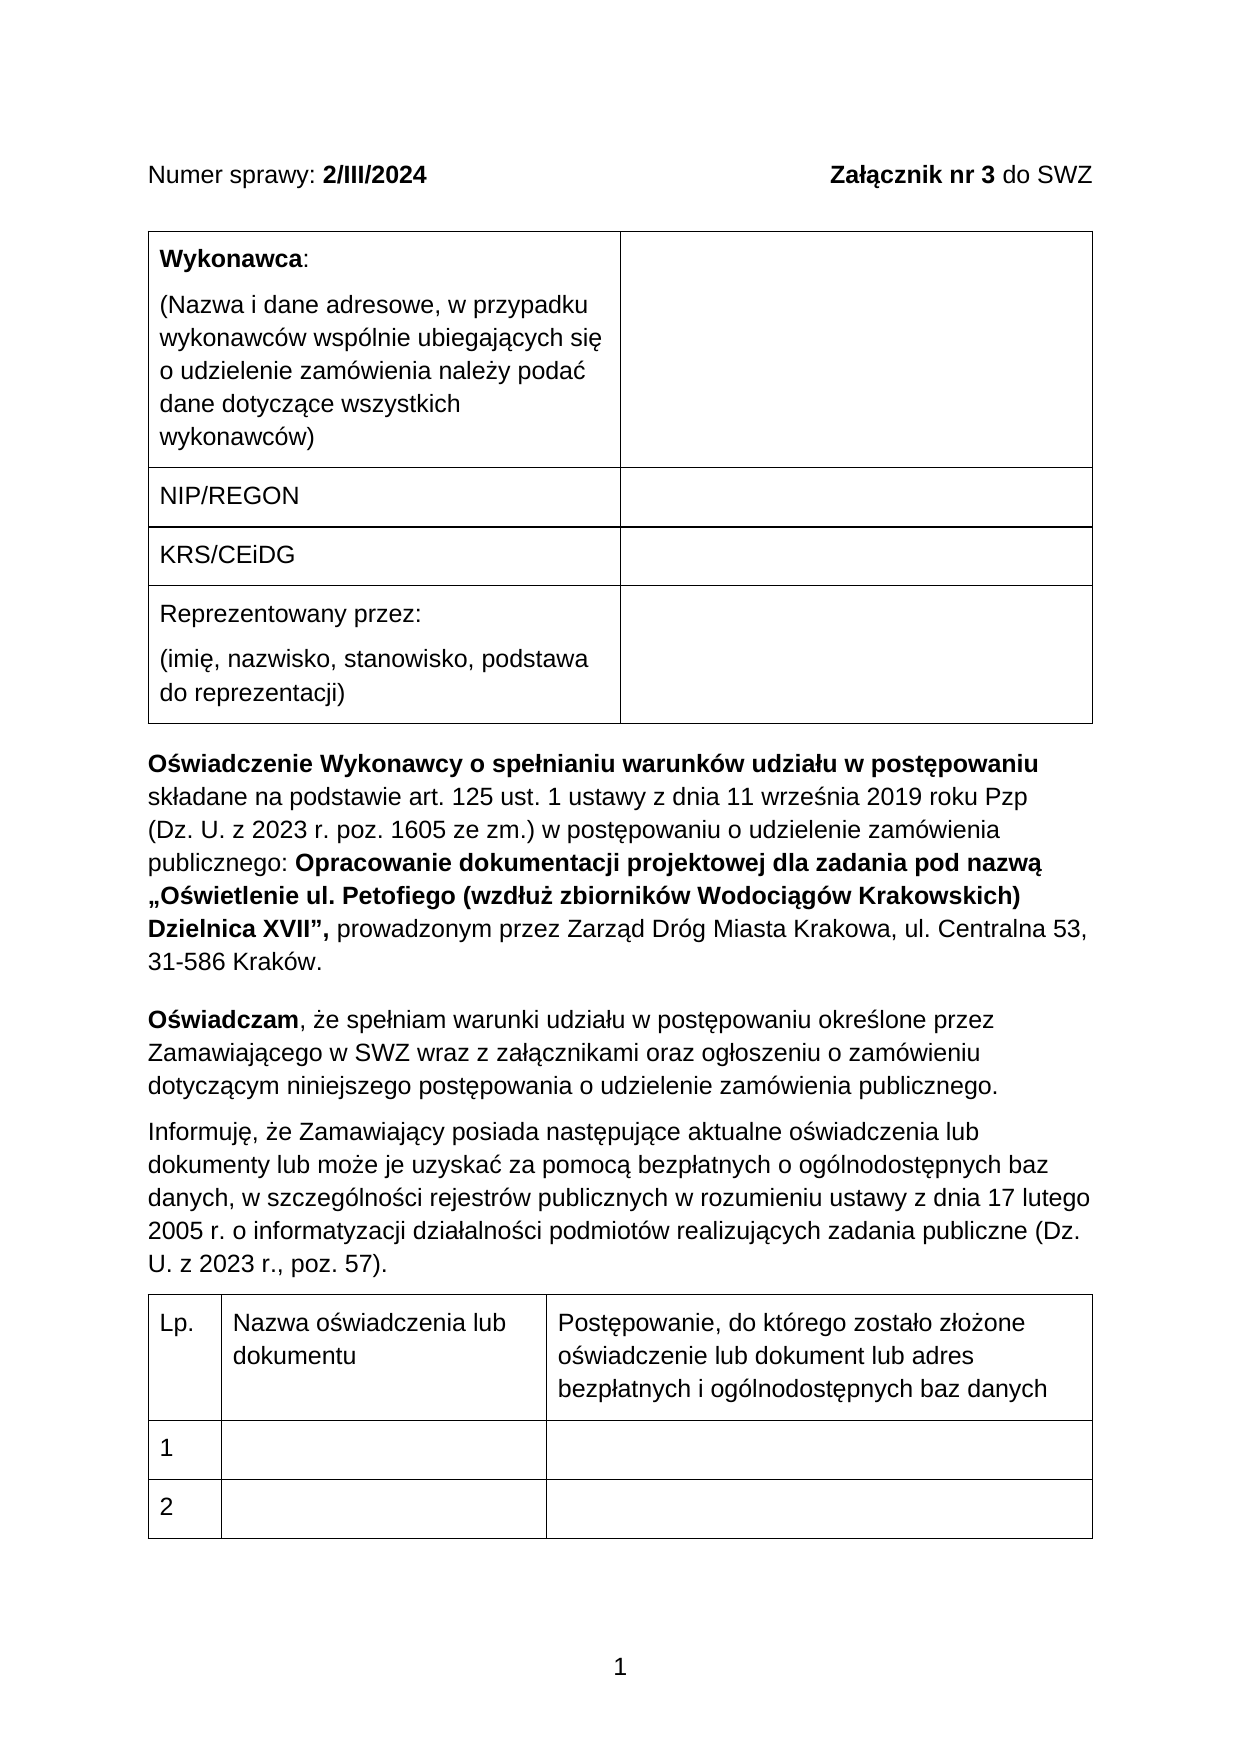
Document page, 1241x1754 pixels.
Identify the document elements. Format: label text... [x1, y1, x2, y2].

table_header Postępowanie, do którego zostało złożone oświadczenie lub dokument lub adres bezpłatnych i ogólnodostępnych baz danych [547, 1295, 1092, 1419]
table_cell [547, 1480, 1092, 1538]
text Informuję, że Zamawiający posiada następujące aktualne oświadczenia lub dokumenty lub może je uzyskać za pomocą bezpłatnych o ogólnodostępnych baz danych, w szczególności rejestrów publicznych w rozumieniu ustawy z dnia 17 lutego 2005 r. o informatyzacji działalności podmiotów realizujących zadania publiczne (Dz. U. z 2023 r., poz. 57). [148, 1117, 1093, 1278]
table_cell [621, 528, 1092, 585]
text Oświadczenie Wykonawcy o spełnianiu warunków udziału w postępowaniu składane na podstawie art. 125 ust. 1 ustawy z dnia 11 września 2019 roku Pzp (Dz. U. z 2023 r. poz. 1605 ze zm.) w postępowaniu o udzielenie zamówienia publicznego: Opracowanie dokumentacji projektowej dla zadania pod nazwą „Oświetlenie ul. Petofiego (wzdłuż zbiorników Wodociągów Krakowskich) Dzielnica XVII”, prowadzonym przez Zarząd Dróg Miasta Krakowa, ul. Centralna 53, 31-586 Kraków. [148, 749, 1093, 976]
table_header Nazwa oświadczenia lub dokumentu [222, 1295, 546, 1419]
table_cell KRS/CEiDG [149, 528, 620, 585]
table_cell NIP/REGON [149, 468, 620, 526]
table_cell [621, 468, 1092, 526]
table_header Wykonawca: (Nazwa i dane adresowe, w przypadku wykonawców wspólnie ubiegających się o udzielenie zamówienia należy podać dane dotyczące wszystkich wykonawców) [149, 232, 620, 467]
table_cell [222, 1421, 546, 1478]
table_cell 1 [149, 1421, 221, 1478]
table_header Lp. [149, 1295, 221, 1419]
table_cell Reprezentowany przez: (imię, nazwisko, stanowisko, podstawa do reprezentacji) [149, 586, 620, 723]
text Numer sprawy: 2/III/2024 Załącznik nr 3 do SWZ [148, 160, 1093, 189]
table_cell [547, 1421, 1092, 1478]
table_cell [222, 1480, 546, 1538]
table_cell [621, 586, 1092, 723]
table_cell 2 [149, 1480, 221, 1538]
text Oświadczam, że spełniam warunki udziału w postępowaniu określone przez Zamawiającego w SWZ wraz z załącznikami oraz ogłoszeniu o zamówieniu dotyczącym niniejszego postępowania o udzielenie zamówienia publicznego. [148, 1005, 1093, 1100]
table_header [621, 232, 1092, 467]
